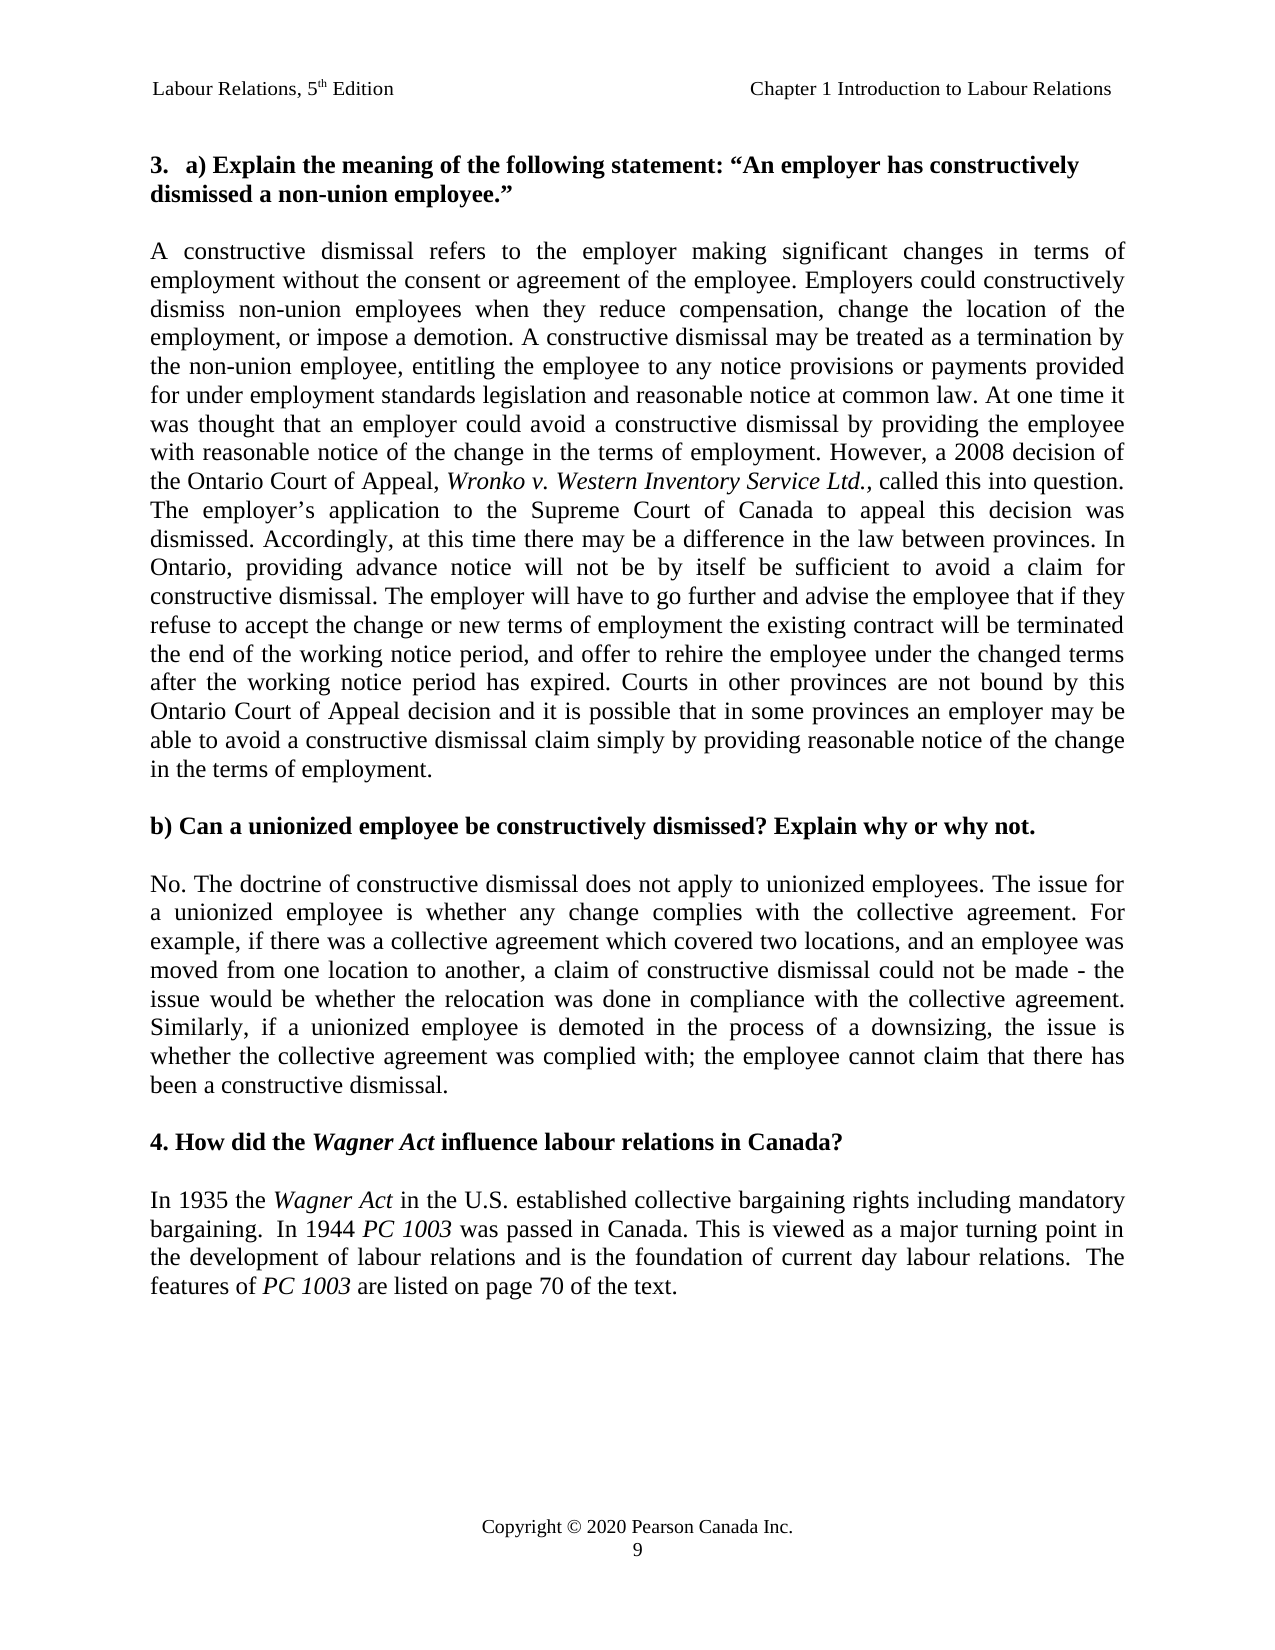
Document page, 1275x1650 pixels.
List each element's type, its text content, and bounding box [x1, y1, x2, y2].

list How did the Wagner Act influence labour relations in Canada? [150, 1127, 1125, 1156]
subtitle b) Can a unionized employee be constructively dismissed? Explain why or why not. [150, 811, 1125, 840]
subtitle a) Explain the meaning of the following statement: “An employer has constructively dismissed a non-union employee.” [150, 150, 1125, 207]
text A constructive dismissal refers to the employer making significant changes in terms of employment without the consent or agreement of the employee. Employers could constructively dismiss non-union employees when they reduce compensation, change the location of the employment, or impose a demotion. A constructive dismissal may be treated as a termination by the non-union employee, entitling the employee to any notice provisions or payments provided for under employment standards legislation and reasonable notice at common law. At one time it was thought that an employer could avoid a constructive dismissal by providing the employee with reasonable notice of the change in the terms of employment. However, a 2008 decision of the Ontario Court of Appeal, Wronko v. Western Inventory Service Ltd., called this into question. The employer’s application to the Supreme Court of Canada to appeal this decision was dismissed. Accordingly, at this time there may be a difference in the law between provinces. In Ontario, providing advance notice will not be by itself be sufficient to avoid a claim for constructive dismissal. The employer will have to go further and advise the employee that if they refuse to accept the change or new terms of employment the existing contract will be terminated the end of the working notice period, and offer to rehire the employee under the changed terms after the working notice period has expired. Courts in other provinces are not bound by this Ontario Court of Appeal decision and it is possible that in some provinces an employer may be able to avoid a constructive dismissal claim simply by providing reasonable notice of the change in the terms of employment. [150, 236, 1125, 782]
text In 1935 the Wagner Act in the U.S. established collective bargaining rights including mandatory bargaining. In 1944 PC 1003 was passed in Canada. This is viewed as a major turning point in the development of labour relations and is the foundation of current day labour relations. The features of PC 1003 are listed on page 70 of the text. [150, 1185, 1125, 1300]
text No. The doctrine of constructive dismissal does not apply to unionized employees. The issue for a unionized employee is whether any change complies with the collective agreement. For example, if there was a collective agreement which covered two locations, and an employee was moved from one location to another, a claim of constructive dismissal could not be made - the issue would be whether the relocation was done in compliance with the collective agreement. Similarly, if a unionized employee is demoted in the process of a downsizing, the issue is whether the collective agreement was complied with; the employee cannot claim that there has been a constructive dismissal. [150, 869, 1125, 1099]
